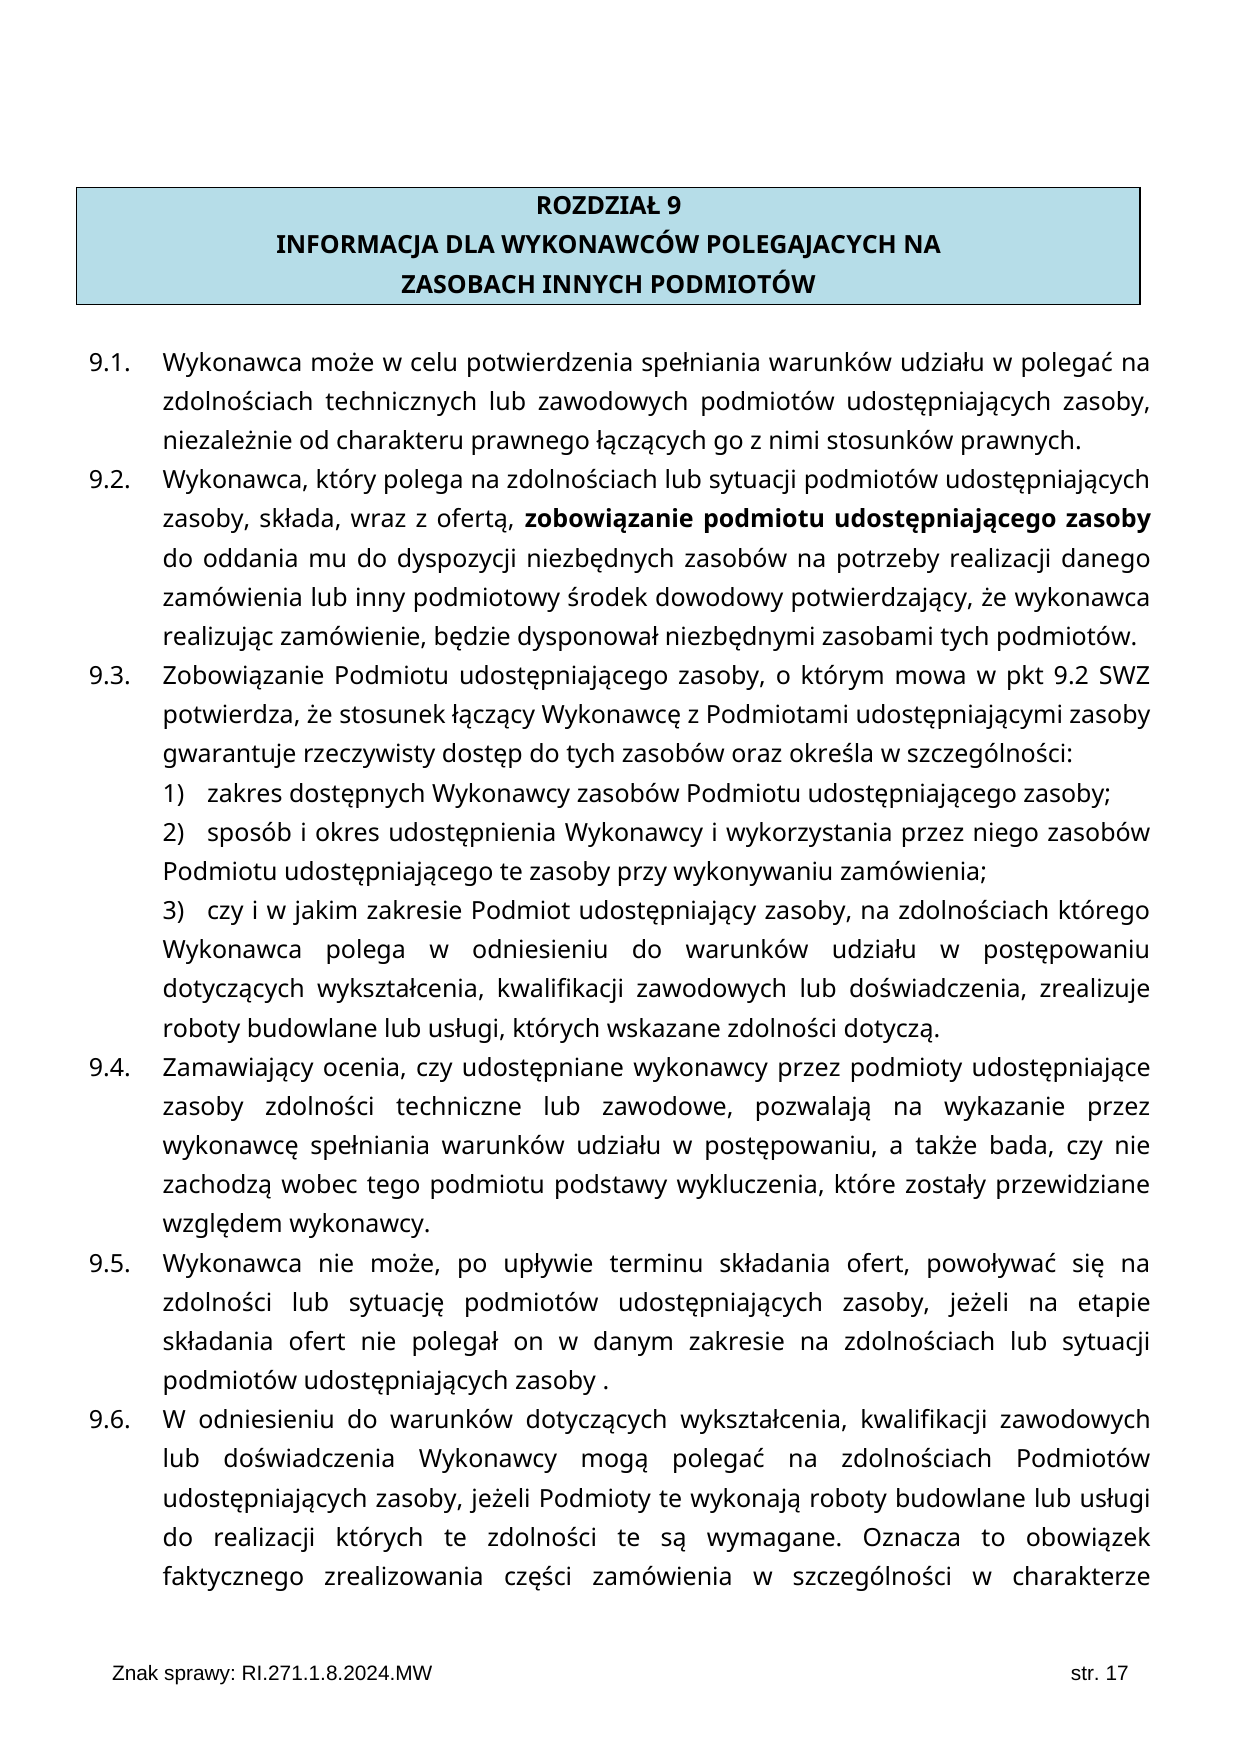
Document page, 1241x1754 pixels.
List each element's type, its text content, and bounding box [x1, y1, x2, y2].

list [89, 1402, 1152, 1593]
list zakres dostępnych Wykonawcy zasobów Podmiotu udostępniającego zasoby; [162, 775, 1152, 809]
list Wykonawca, który polega na zdolnościach lub sytuacji podmiotów udostępniających zasoby, składa, wraz z ofertą, zobowiązanie podmiotu udostępniającego zasoby do oddania mu do dyspozycji niezbędnych zasobów na potrzeby realizacji danego zamówienia lub inny podmiotowy środek dowodowy potwierdzający, że wykonawca realizując zamówienie, będzie dysponował niezbędnymi zasobami tych podmiotów. [89, 462, 1152, 653]
list czy i w jakim zakresie Podmiot udostępniający zasoby, na zdolnościach którego Wykonawca polega w odniesieniu do warunków udziału w postępowaniu dotyczących wykształcenia, kwalifikacji zawodowych lub doświadczenia, zrealizuje roboty budowlane lub usługi, których wskazane zdolności dotyczą. [162, 893, 1152, 1044]
list Wykonawca może w celu potwierdzenia spełniania warunków udziału w polegać na zdolnościach technicznych lub zawodowych podmiotów udostępniających zasoby, niezależnie od charakteru prawnego łączących go z nimi stosunków prawnych. [89, 344, 1152, 457]
list Zobowiązanie Podmiotu udostępniającego zasoby, o którym mowa w pkt 9.2 SWZ potwierdza, że stosunek łączący Wykonawcę z Podmiotami udostępniającymi zasoby gwarantuje rzeczywisty dostęp do tych zasobów oraz określa w szczególności: [89, 658, 1152, 770]
table_header ROZDZIAŁ 9 INFORMACJA DLA WYKONAWCÓW POLEGAJACYCH NA ZASOBACH INNYCH PODMIOTÓW [77, 188, 1139, 304]
list sposób i okres udostępnienia Wykonawcy i wykorzystania przez niego zasobów Podmiotu udostępniającego te zasoby przy wykonywaniu zamówienia; [162, 814, 1152, 888]
list Zamawiający ocenia, czy udostępniane wykonawcy przez podmioty udostępniające zasoby zdolności techniczne lub zawodowe, pozwalają na wykazanie przez wykonawcę spełniania warunków udziału w postępowaniu, a także bada, czy nie zachodzą wobec tego podmiotu podstawy wykluczenia, które zostały przewidziane względem wykonawcy. [89, 1049, 1152, 1240]
list Wykonawca nie może, po upływie terminu składania ofert, powoływać się na zdolności lub sytuację podmiotów udostępniających zasoby, jeżeli na etapie składania ofert nie polegał on w danym zakresie na zdolnościach lub sytuacji podmiotów udostępniających zasoby . [89, 1245, 1152, 1397]
